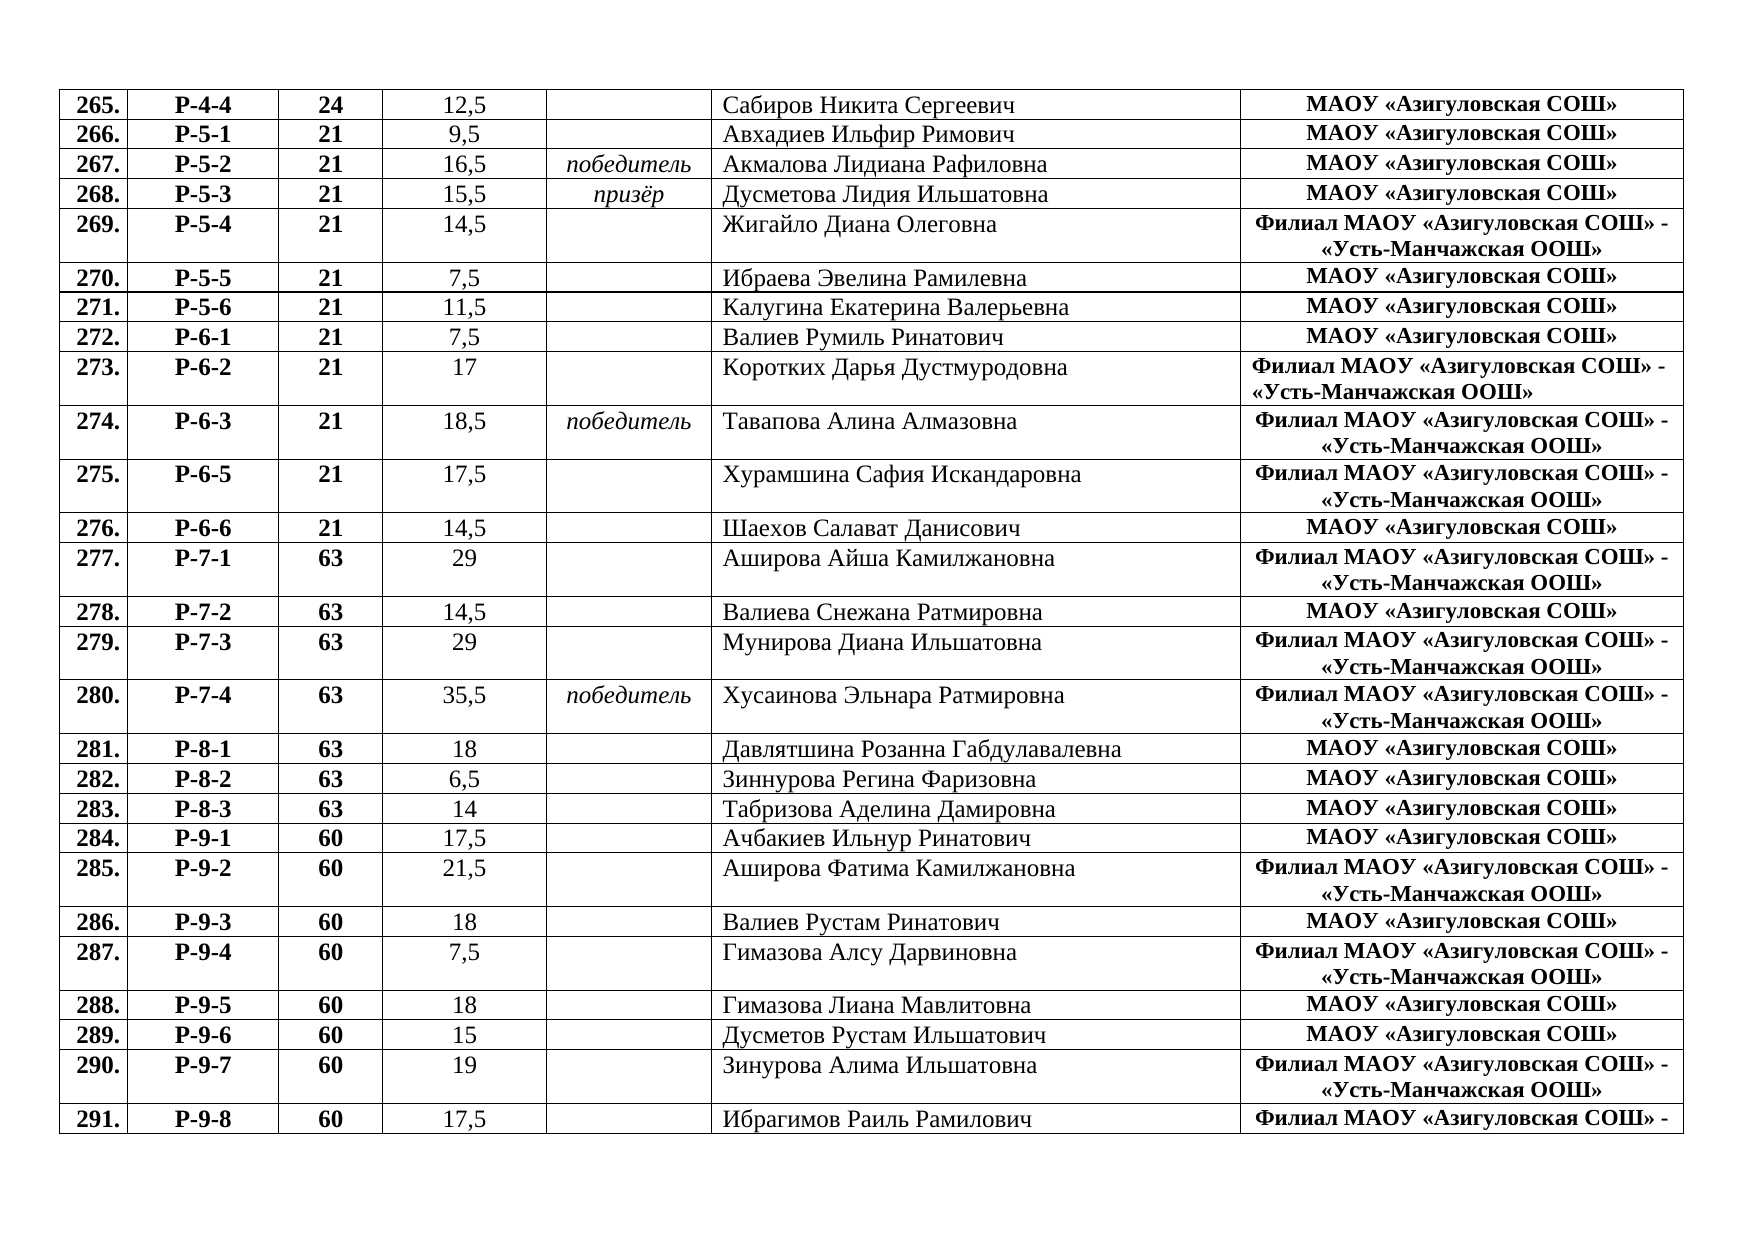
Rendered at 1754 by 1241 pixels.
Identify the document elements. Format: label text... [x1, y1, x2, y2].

table_cell 17,5 [383, 824, 546, 852]
table_cell МАОУ «Азигуловская СОШ» [1241, 149, 1683, 178]
table_cell 60 [279, 1104, 382, 1133]
table_cell [547, 90, 711, 118]
table_cell [547, 209, 711, 262]
table_cell [60, 734, 127, 763]
table_cell Дусметов Рустам Ильшатович [712, 1020, 1240, 1049]
table_cell Р-6-3 [128, 406, 278, 458]
table_cell победитель [547, 406, 711, 458]
table_cell Р-9-2 [128, 853, 278, 906]
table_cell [1241, 90, 1683, 118]
table_cell [60, 120, 127, 148]
table_cell [547, 1050, 711, 1103]
table_cell [60, 179, 127, 208]
table_cell 15 [383, 1020, 546, 1049]
table_cell [60, 907, 127, 936]
table_cell Р-9-6 [128, 1020, 278, 1049]
table_cell 16,5 [383, 149, 546, 178]
table_cell 63 [279, 680, 382, 733]
table_cell Р-6-5 [128, 460, 278, 512]
table_cell 14,5 [383, 209, 546, 262]
table_cell Ачбакиев Ильнур Ринатович [712, 824, 1240, 852]
table_cell Валиева Снежана Ратмировна [712, 597, 1240, 626]
table_cell 63 [279, 627, 382, 679]
table_cell Авхадиев Ильфир Римович [712, 120, 1240, 148]
table_cell [60, 1050, 127, 1103]
table_cell [547, 734, 711, 763]
table_cell 7,5 [383, 937, 546, 989]
table_cell Ибраева Эвелина Рамилевна [712, 263, 1240, 291]
table_cell 63 [279, 543, 382, 596]
table_cell 60 [279, 937, 382, 989]
table_cell 21 [279, 149, 382, 178]
table_cell МАОУ «Азигуловская СОШ» [1241, 597, 1683, 626]
table_cell [547, 1020, 711, 1049]
table_cell Р-9-8 [128, 1104, 278, 1133]
table_cell Р-9-1 [128, 824, 278, 852]
table_cell [547, 543, 711, 596]
table_cell Филиал МАОУ «Азигуловская СОШ» - «Усть-Манчажская ООШ» [1241, 627, 1683, 679]
table_cell 21 [279, 460, 382, 512]
table_cell 18 [383, 734, 546, 763]
table_cell Зиннурова Регина Фаризовна [712, 764, 1240, 793]
table_cell 63 [279, 597, 382, 626]
table_cell Р-6-1 [128, 322, 278, 351]
table_cell 18 [383, 907, 546, 936]
table_cell призёр [547, 179, 711, 208]
table_cell Р-9-4 [128, 937, 278, 989]
table_cell Акмалова Лидиана Рафиловна [712, 149, 1240, 178]
table_cell 9,5 [383, 120, 546, 148]
table_cell 14 [383, 794, 546, 822]
table_cell [547, 1104, 711, 1133]
table_cell Р-8-3 [128, 794, 278, 822]
table_cell МАОУ «Азигуловская СОШ» [1241, 513, 1683, 542]
table_cell [547, 597, 711, 626]
table_cell Филиал МАОУ «Азигуловская СОШ» - «Усть-Манчажская ООШ» [1241, 680, 1683, 733]
table_cell Филиал МАОУ «Азигуловская СОШ» - «Усть-Манчажская ООШ» [1241, 209, 1683, 262]
table_cell 15,5 [383, 179, 546, 208]
table_cell [60, 597, 127, 626]
table_cell Давлятшина Розанна Габдулавалевна [712, 734, 1240, 763]
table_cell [712, 1104, 1240, 1133]
table_cell победитель [547, 680, 711, 733]
table_cell 63 [279, 764, 382, 793]
table_cell [60, 627, 127, 679]
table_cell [1241, 1050, 1683, 1103]
table_cell Гимазова Алсу Дарвиновна [712, 937, 1240, 989]
table_cell [547, 937, 711, 989]
table_cell 35,5 [383, 680, 546, 733]
table_cell 29 [383, 543, 546, 596]
table_cell МАОУ «Азигуловская СОШ» [1241, 293, 1683, 321]
table_cell Аширова Айша Камилжановна [712, 543, 1240, 596]
table_cell 17,5 [383, 1104, 546, 1133]
table_cell Р-6-6 [128, 513, 278, 542]
table_cell Р-7-1 [128, 543, 278, 596]
table_cell Филиал МАОУ «Азигуловская СОШ» - «Усть-Манчажская ООШ» [1241, 853, 1683, 906]
table_cell Р-7-4 [128, 680, 278, 733]
table_cell Р-7-3 [128, 627, 278, 679]
table_cell 19 [383, 1050, 546, 1103]
table_cell [60, 263, 127, 291]
table_cell [60, 460, 127, 512]
table_cell [547, 460, 711, 512]
table_cell 6,5 [383, 764, 546, 793]
table_cell 18 [383, 991, 546, 1019]
table_cell Шаехов Салават Данисович [712, 513, 1240, 542]
table_cell Филиал МАОУ «Азигуловская СОШ» - «Усть-Манчажская ООШ» [1241, 543, 1683, 596]
table_cell Табризова Аделина Дамировна [712, 794, 1240, 822]
table_cell Р-5-5 [128, 263, 278, 291]
table_cell 21 [279, 406, 382, 458]
table_cell 21 [279, 293, 382, 321]
table_cell Р-4-4 [128, 90, 278, 118]
table_cell 21 [279, 263, 382, 291]
table_cell Р-7-2 [128, 597, 278, 626]
table_cell 12,5 [383, 90, 546, 118]
table_cell Хурамшина Сафия Искандаровна [712, 460, 1240, 512]
table_cell Филиал МАОУ «Азигуловская СОШ» - «Усть-Манчажская ООШ» [1241, 460, 1683, 512]
table_cell Р-8-2 [128, 764, 278, 793]
table_cell Р-5-2 [128, 149, 278, 178]
table_cell [547, 322, 711, 351]
table_cell 60 [279, 1020, 382, 1049]
table_cell МАОУ «Азигуловская СОШ» [1241, 1020, 1683, 1049]
table_cell 60 [279, 991, 382, 1019]
table_cell Р-5-3 [128, 179, 278, 208]
table_cell [60, 293, 127, 321]
table_cell 17,5 [383, 460, 546, 512]
table_cell [547, 794, 711, 822]
table_cell [60, 853, 127, 906]
table_cell Валиев Румиль Ринатович [712, 322, 1240, 351]
table_cell [60, 543, 127, 596]
table_cell Филиал МАОУ «Азигуловская СОШ» - «Усть-Манчажская ООШ» [1241, 937, 1683, 989]
table_cell 17 [383, 352, 546, 405]
table_cell 11,5 [383, 293, 546, 321]
table_cell [547, 120, 711, 148]
table_cell Жигайло Диана Олеговна [712, 209, 1240, 262]
table_cell [60, 991, 127, 1019]
table_cell Р-9-3 [128, 907, 278, 936]
table_cell Р-5-4 [128, 209, 278, 262]
table_cell [547, 627, 711, 679]
table_cell Валиев Рустам Ринатович [712, 907, 1240, 936]
table_cell 60 [279, 824, 382, 852]
table_cell Филиал МАОУ «Азигуловская СОШ» - «Усть-Манчажская ООШ» [1241, 352, 1683, 405]
table_cell [60, 90, 127, 118]
table_cell Гимазова Лиана Мавлитовна [712, 991, 1240, 1019]
table_cell 21 [279, 322, 382, 351]
table_cell 21 [279, 513, 382, 542]
table_cell [60, 1020, 127, 1049]
table_cell [547, 824, 711, 852]
table_cell МАОУ «Азигуловская СОШ» [1241, 907, 1683, 936]
table_cell Р-9-5 [128, 991, 278, 1019]
table_cell [60, 513, 127, 542]
table_cell 7,5 [383, 322, 546, 351]
table_cell [547, 513, 711, 542]
table_cell [60, 1104, 127, 1133]
table_cell [547, 853, 711, 906]
table_cell Зинурова Алима Ильшатовна [712, 1050, 1240, 1103]
table_cell [60, 149, 127, 178]
table_cell победитель [547, 149, 711, 178]
table_cell 60 [279, 853, 382, 906]
table_cell МАОУ «Азигуловская СОШ» [1241, 179, 1683, 208]
table_cell [60, 794, 127, 822]
table_cell [547, 991, 711, 1019]
table_cell 63 [279, 734, 382, 763]
table_cell [60, 824, 127, 852]
table_cell [60, 680, 127, 733]
table_cell Аширова Фатима Камилжановна [712, 853, 1240, 906]
table_cell 29 [383, 627, 546, 679]
table_cell 60 [279, 907, 382, 936]
table_cell Коротких Дарья Дустмуродовна [712, 352, 1240, 405]
table_cell [60, 406, 127, 458]
table_cell Р-8-1 [128, 734, 278, 763]
table_cell Р-6-2 [128, 352, 278, 405]
table_cell МАОУ «Азигуловская СОШ» [1241, 120, 1683, 148]
table_cell [60, 764, 127, 793]
table_cell [60, 937, 127, 989]
table_cell [60, 209, 127, 262]
table_cell Филиал МАОУ «Азигуловская СОШ» - «Усть-Манчажская ООШ» [1241, 406, 1683, 458]
table_cell Р-9-7 [128, 1050, 278, 1103]
table_cell [547, 352, 711, 405]
table_cell Сабиров Никита Сергеевич [712, 90, 1240, 118]
table_cell 14,5 [383, 597, 546, 626]
table_cell 60 [279, 1050, 382, 1103]
table_cell МАОУ «Азигуловская СОШ» [1241, 824, 1683, 852]
table_cell Мунирова Диана Ильшатовна [712, 627, 1240, 679]
table_cell Хусаинова Эльнара Ратмировна [712, 680, 1240, 733]
table_cell Р-5-1 [128, 120, 278, 148]
table_cell 14,5 [383, 513, 546, 542]
table_cell МАОУ «Азигуловская СОШ» [1241, 734, 1683, 763]
table_cell Тавапова Алина Алмазовна [712, 406, 1240, 458]
table_cell МАОУ «Азигуловская СОШ» [1241, 794, 1683, 822]
table_cell Р-5-6 [128, 293, 278, 321]
table_cell 18,5 [383, 406, 546, 458]
table_cell МАОУ «Азигуловская СОШ» [1241, 764, 1683, 793]
table_cell 63 [279, 794, 382, 822]
table_cell МАОУ «Азигуловская СОШ» [1241, 991, 1683, 1019]
table_cell Дусметова Лидия Ильшатовна [712, 179, 1240, 208]
table_cell Калугина Екатерина Валерьевна [712, 293, 1240, 321]
table_cell МАОУ «Азигуловская СОШ» [1241, 263, 1683, 291]
table_cell 21 [279, 352, 382, 405]
table_cell 21,5 [383, 853, 546, 906]
table_cell 21 [279, 179, 382, 208]
table_cell [547, 293, 711, 321]
table_cell 21 [279, 209, 382, 262]
table_cell 7,5 [383, 263, 546, 291]
table_cell [547, 263, 711, 291]
table_cell [547, 907, 711, 936]
table_cell [60, 322, 127, 351]
table_cell МАОУ «Азигуловская СОШ» [1241, 322, 1683, 351]
table_cell [60, 352, 127, 405]
table_cell 24 [279, 90, 382, 118]
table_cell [1241, 1104, 1683, 1133]
table_cell 21 [279, 120, 382, 148]
table_cell [547, 764, 711, 793]
